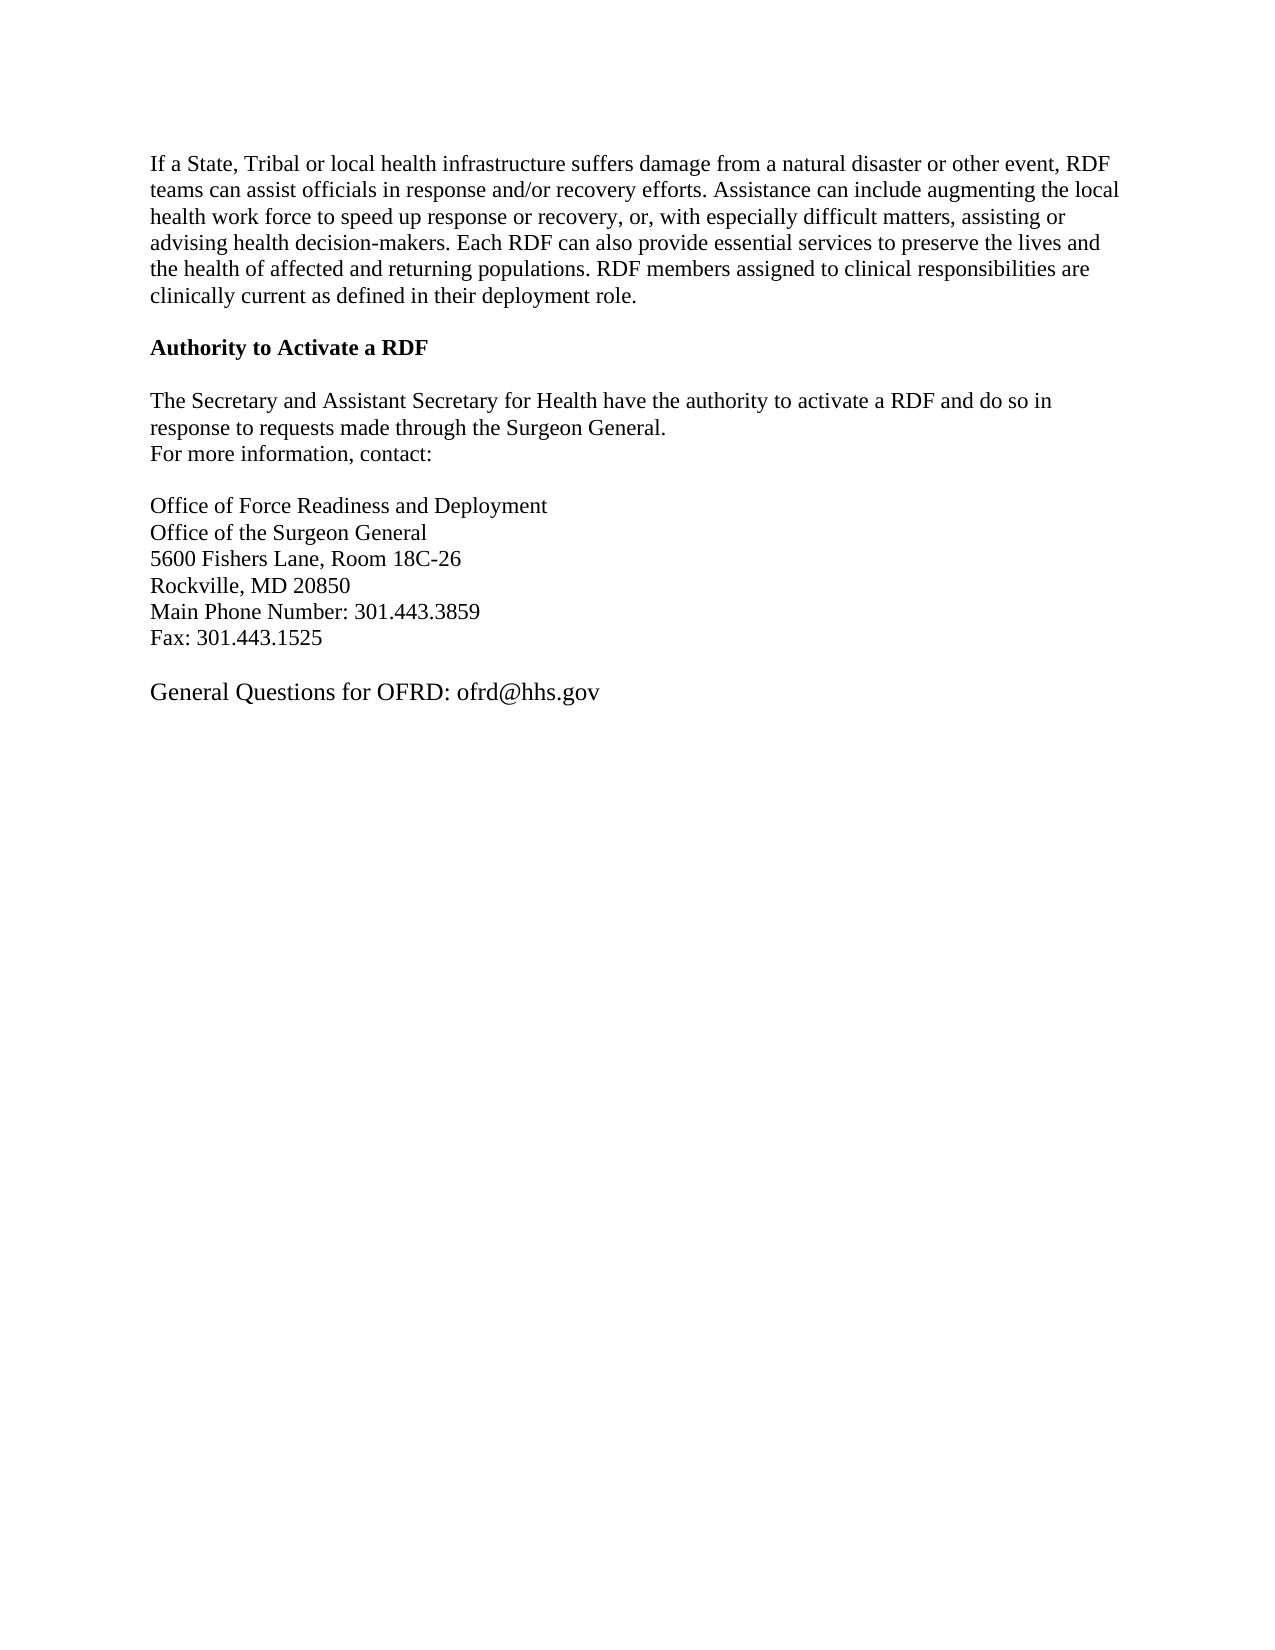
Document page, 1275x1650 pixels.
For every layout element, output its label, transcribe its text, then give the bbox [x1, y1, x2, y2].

text Fax: 301.443.1525 [150, 624, 1125, 651]
text General Questions for OFRD: ofrd@hhs.gov [150, 677, 1125, 706]
text Main Phone Number: 301.443.3859 [150, 598, 1125, 624]
text 5600 Fishers Lane, Room 18C-26 [150, 545, 1125, 572]
text The Secretary and Assistant Secretary for Health have the authority to activate a RDF and do so in response to requests made through the Surgeon General. [150, 387, 1125, 440]
text Rockville, MD 20850 [150, 572, 1125, 598]
text Office of Force Readiness and Deployment [150, 493, 1125, 519]
text If a State, Tribal or local health infrastructure suffers damage from a natural disaster or other event, RDF teams can assist officials in response and/or recovery efforts. Assistance can include augmenting the local health work force to speed up response or recovery, or, with especially difficult matters, assisting or advising health decision-makers. Each RDF can also provide essential services to preserve the lives and the health of affected and returning populations. RDF members assigned to clinical responsibilities are clinically current as defined in their deployment role. [150, 150, 1125, 308]
text Authority to Activate a RDF [150, 334, 1125, 361]
text For more information, contact: [150, 440, 1125, 466]
text Office of the Surgeon General [150, 519, 1125, 545]
